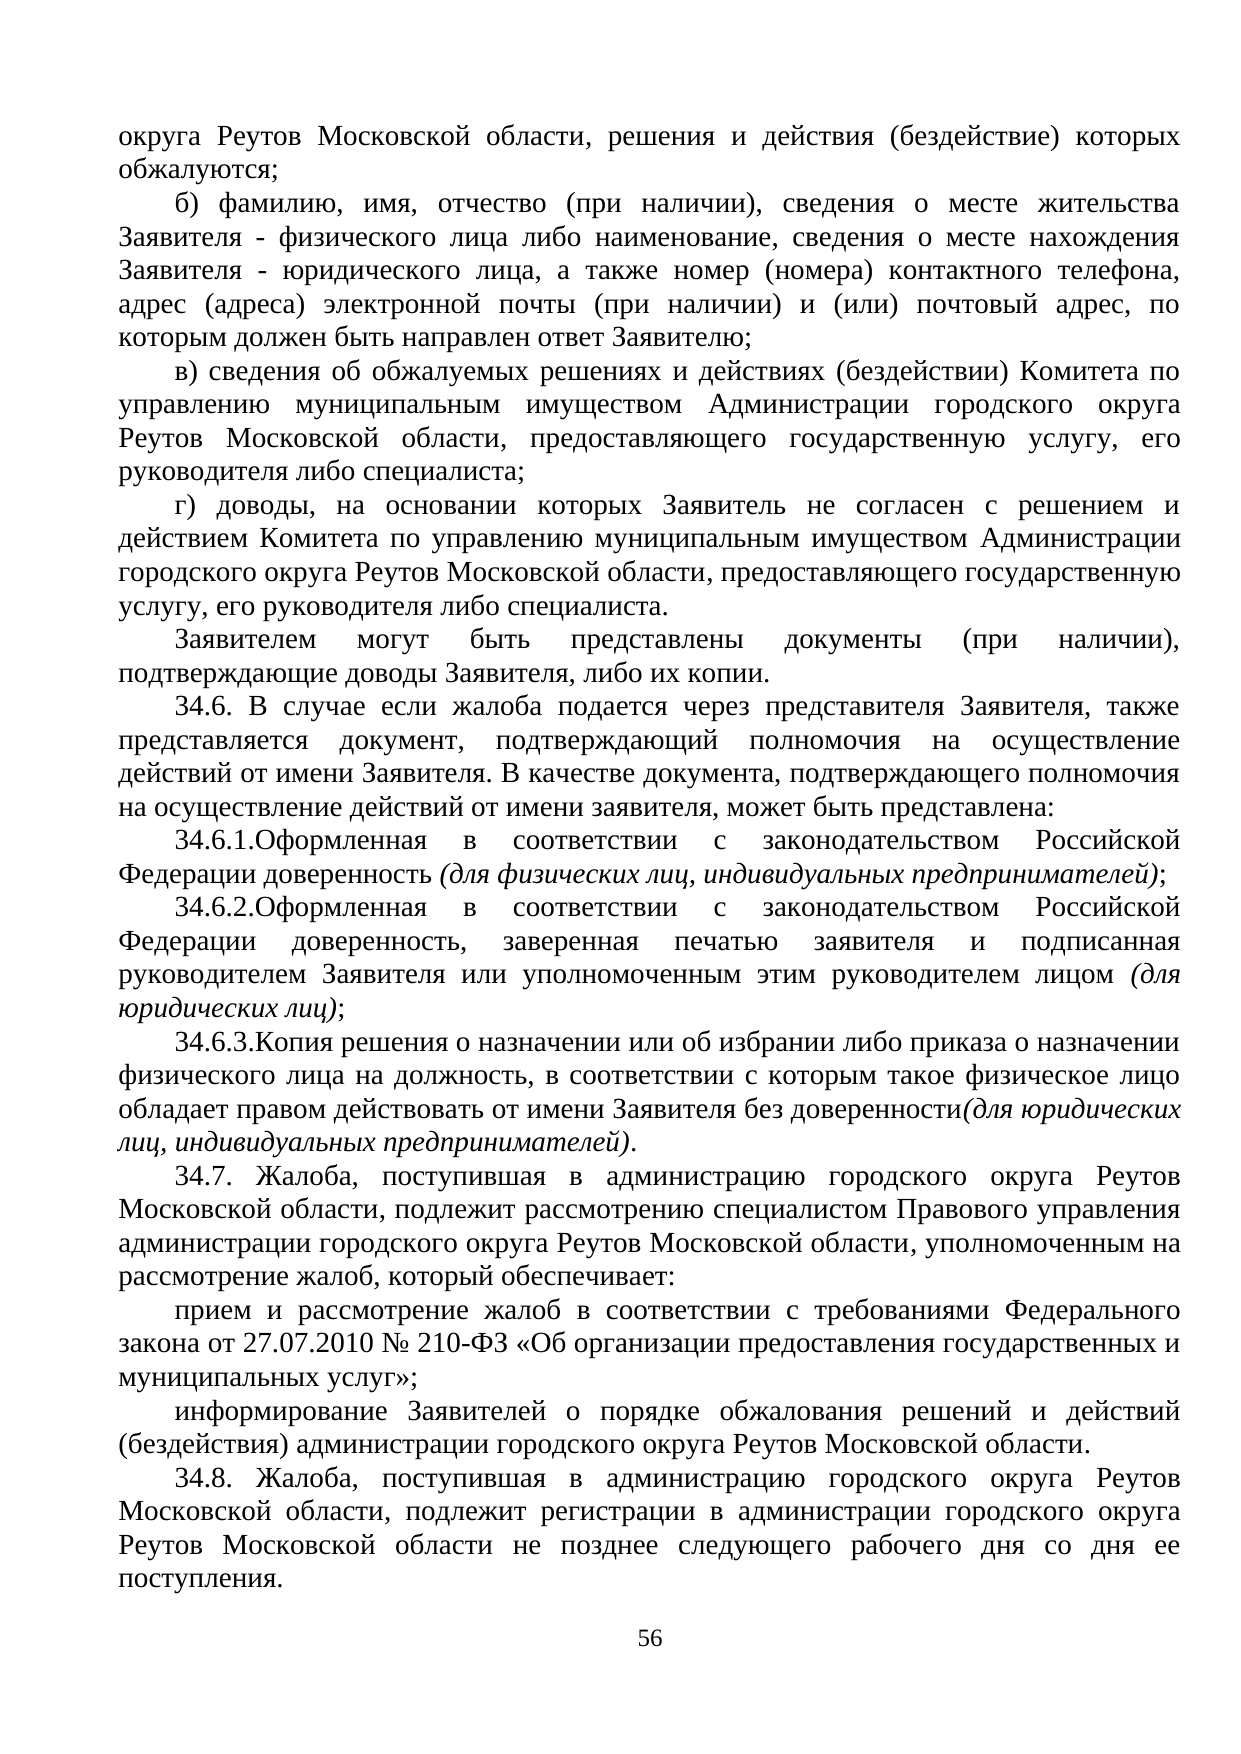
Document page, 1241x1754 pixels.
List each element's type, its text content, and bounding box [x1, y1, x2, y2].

text 34.8. Жалоба, поступившая в администрацию городского округа Реутов Московской области, подлежит регистрации в администрации городского округа Реутов Московской области не позднее следующего рабочего дня со дня ее поступления. [118, 1460, 1181, 1594]
text прием и рассмотрение жалоб в соответствии с требованиями Федерального закона от 27.07.2010 № 210-ФЗ «Об организации предоставления государственных и муниципальных услуг»; [118, 1292, 1181, 1393]
text 34.6.2.Оформленная в соответствии с законодательством Российской Федерации доверенность, заверенная печатью заявителя и подписанная руководителем Заявителя или уполномоченным этим руководителем лицом (для юридических лиц); [118, 889, 1181, 1024]
text 34.6.1.Оформленная в соответствии с законодательством Российской Федерации доверенность (для физических лиц, индивидуальных предпринимателей); [118, 822, 1181, 889]
text информирование Заявителей о порядке обжалования решений и действий (бездействия) администрации городского округа Реутов Московской области. [118, 1393, 1181, 1460]
text б) фамилию, имя, отчество (при наличии), сведения о месте жительства Заявителя - физического лица либо наименование, сведения о месте нахождения Заявителя - юридического лица, а также номер (номера) контактного телефона, адрес (адреса) электронной почты (при наличии) и (или) почтовый адрес, по которым должен быть направлен ответ Заявителю; [118, 185, 1181, 353]
text в) сведения об обжалуемых решениях и действиях (бездействии) Комитета по управлению муниципальным имуществом Администрации городского округа Реутов Московской области, предоставляющего государственную услугу, его руководителя либо специалиста; [118, 353, 1181, 487]
text 34.6. В случае если жалоба подается через представителя Заявителя, также представляется документ, подтверждающий полномочия на осуществление действий от имени Заявителя. В качестве документа, подтверждающего полномочия на осуществление действий от имени заявителя, может быть представлена: [118, 688, 1181, 822]
text Заявителем могут быть представлены документы (при наличии), подтверждающие доводы Заявителя, либо их копии. [118, 621, 1181, 688]
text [118, 118, 1181, 185]
text 34.7. Жалоба, поступившая в администрацию городского округа Реутов Московской области, подлежит рассмотрению специалистом Правового управления администрации городского округа Реутов Московской области, уполномоченным на рассмотрение жалоб, который обеспечивает: [118, 1158, 1181, 1292]
text г) доводы, на основании которых Заявитель не согласен с решением и действием Комитета по управлению муниципальным имуществом Администрации городского округа Реутов Московской области, предоставляющего государственную услугу, его руководителя либо специалиста. [118, 487, 1181, 621]
text 34.6.3.Копия решения о назначении или об избрании либо приказа о назначении физического лица на должность, в соответствии с которым такое физическое лицо обладает правом действовать от имени Заявителя без доверенности(для юридических лиц, индивидуальных предпринимателей). [118, 1024, 1181, 1158]
